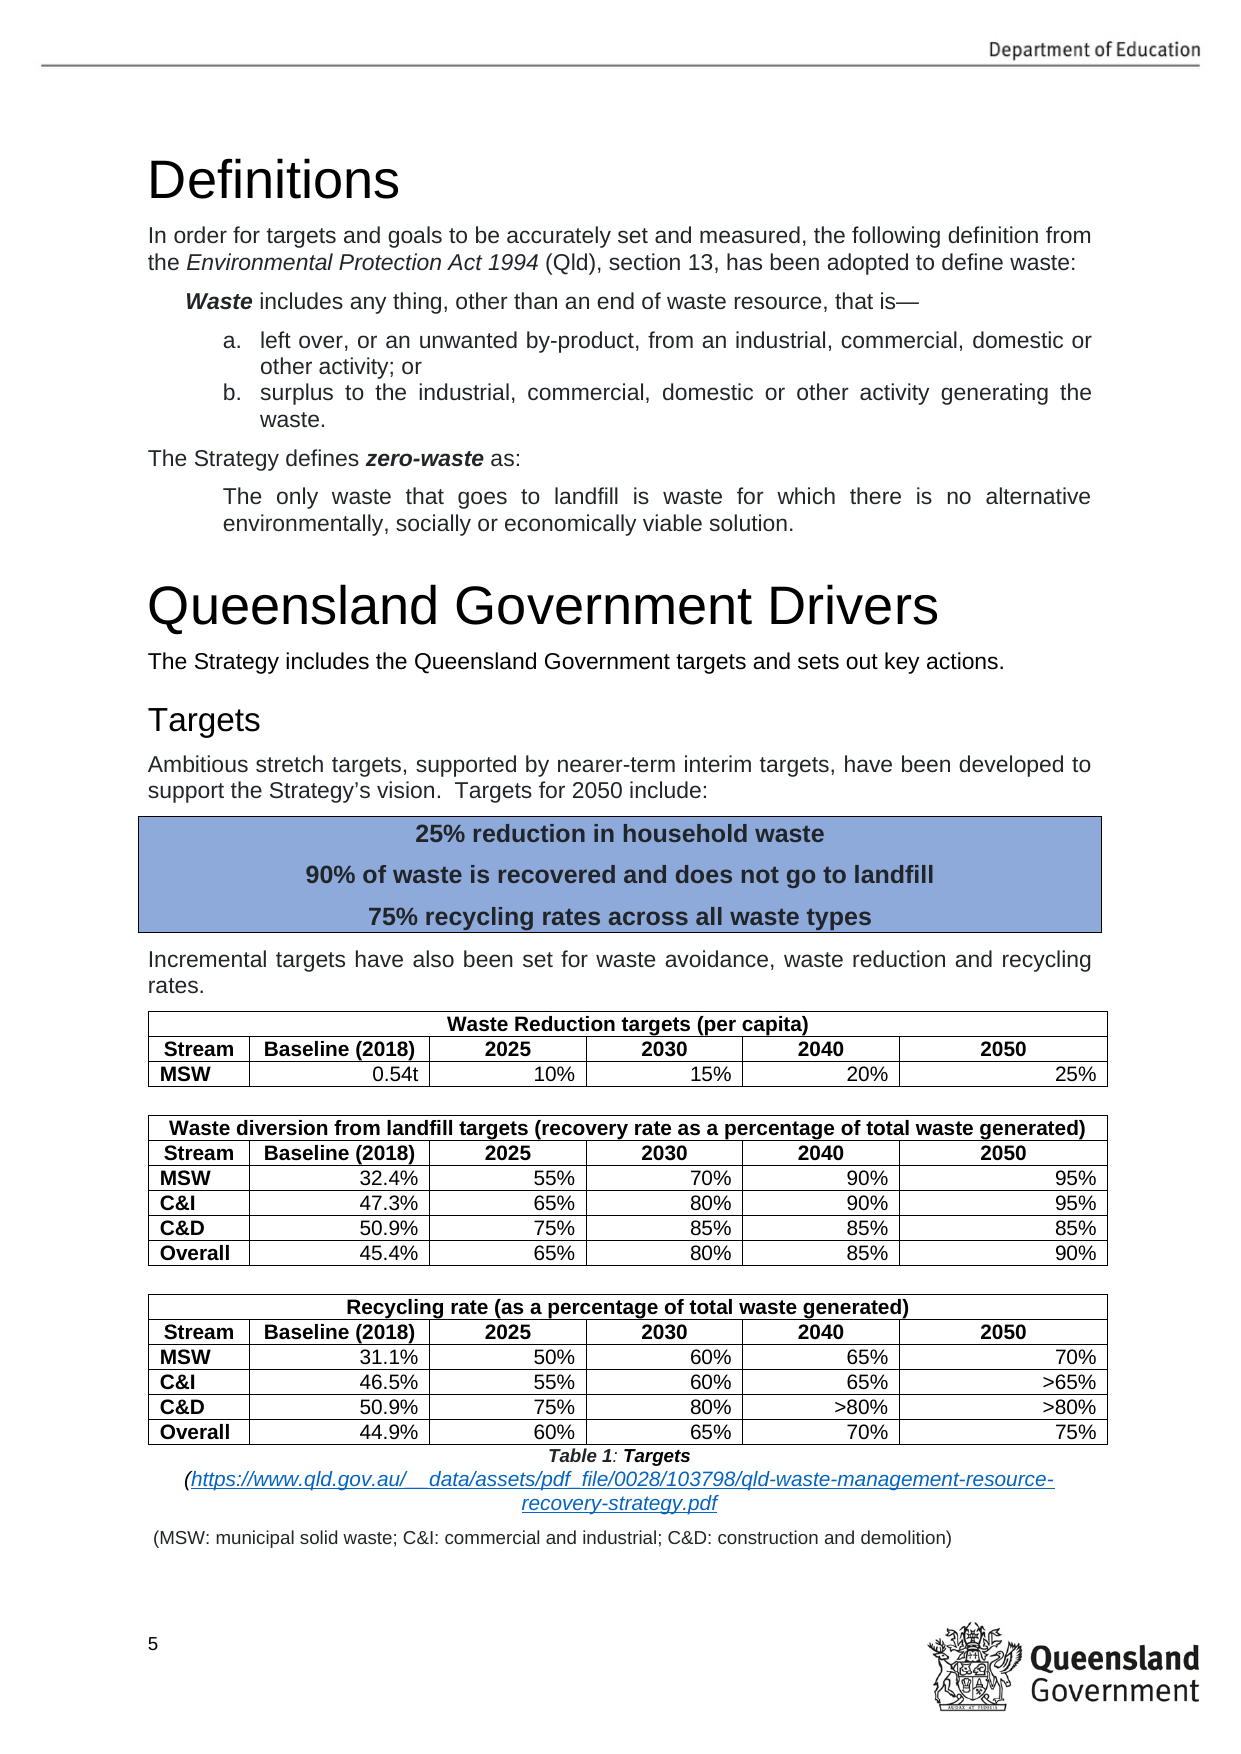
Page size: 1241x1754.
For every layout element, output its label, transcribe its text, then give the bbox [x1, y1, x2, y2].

text 75% recycling rates across all waste types [139, 898, 1101, 932]
table_cell 50.9% [250, 1395, 429, 1419]
table_cell 2050 [900, 1141, 1107, 1165]
table_cell 70% [587, 1166, 742, 1190]
table_cell 65% [430, 1241, 586, 1265]
table_cell MSW [149, 1062, 249, 1086]
subtitle Queensland Government Drivers [148, 573, 1092, 636]
table_cell 2050 [900, 1037, 1107, 1061]
text Ambitious stretch targets, supported by nearer-term interim targets, have been developed to support the Strategy’s vision. Targets for 2050 include: [148, 751, 1092, 803]
table_cell 2025 [430, 1141, 586, 1165]
table_cell Overall [149, 1241, 249, 1265]
table_cell >80% [743, 1395, 899, 1419]
table_cell 65% [430, 1191, 586, 1215]
text (MSW: municipal solid waste; C&I: commercial and industrial; C&D: construction and demolition) [148, 1527, 1092, 1549]
table_cell 85% [900, 1216, 1107, 1240]
table_cell C&I [149, 1370, 249, 1394]
table_cell 44.9% [250, 1420, 429, 1444]
subtitle Definitions [148, 148, 1092, 210]
table_cell 80% [587, 1191, 742, 1215]
picture [0, 0, 1241, 83]
table_cell 60% [587, 1345, 742, 1369]
table_cell 85% [743, 1241, 899, 1265]
text In order for targets and goals to be accurately set and measured, the following definition from the Environmental Protection Act 1994 (Qld), section 13, has been adopted to define waste: [148, 222, 1092, 275]
subtitle Targets [148, 700, 1092, 738]
table_cell Baseline (2018) [250, 1141, 429, 1165]
table_cell 2040 [743, 1037, 899, 1061]
table_header Recycling rate (as a percentage of total waste generated) [149, 1295, 1107, 1319]
table_cell 90% [743, 1166, 899, 1190]
table_cell 60% [587, 1370, 742, 1394]
list surplus to the industrial, commercial, domestic or other activity generating the waste. [223, 379, 1092, 432]
text (https://www.qld.gov.au/__data/assets/pdf_file/0028/103798/qld-waste-management-resource-recovery-strategy.pdf [148, 1467, 1092, 1515]
table_cell 2050 [900, 1320, 1107, 1344]
table_cell Baseline (2018) [250, 1037, 429, 1061]
table_cell Overall [149, 1420, 249, 1444]
table_cell 45.4% [250, 1241, 429, 1265]
table_cell 47.3% [250, 1191, 429, 1215]
table_cell Stream [149, 1037, 249, 1061]
table_cell 0.54t [250, 1062, 429, 1086]
table_cell MSW [149, 1345, 249, 1369]
table_cell C&D [149, 1216, 249, 1240]
table_cell Stream [149, 1141, 249, 1165]
list left over, or an unwanted by-product, from an industrial, commercial, domestic or other activity; or [223, 327, 1092, 379]
table_cell >65% [900, 1370, 1107, 1394]
text The Strategy defines zero-waste as: [148, 444, 1092, 471]
table_cell 70% [743, 1420, 899, 1444]
table_cell 31.1% [250, 1345, 429, 1369]
table_cell 65% [743, 1345, 899, 1369]
table_cell 85% [743, 1216, 899, 1240]
table_header Waste Reduction targets (per capita) [149, 1012, 1107, 1036]
table_cell 65% [587, 1420, 742, 1444]
table_cell 46.5% [250, 1370, 429, 1394]
table_cell 80% [587, 1395, 742, 1419]
text Table 1: Targets [148, 1445, 1092, 1467]
table_cell Baseline (2018) [250, 1320, 429, 1344]
table_cell 90% [900, 1241, 1107, 1265]
table_cell 32.4% [250, 1166, 429, 1190]
table_cell 20% [743, 1062, 899, 1086]
table_cell 2030 [587, 1320, 742, 1344]
table_cell 95% [900, 1191, 1107, 1215]
text The Strategy includes the Queensland Government targets and sets out key actions. [148, 648, 1092, 675]
table_cell 50.9% [250, 1216, 429, 1240]
table_cell 75% [430, 1395, 586, 1419]
table_cell 2040 [743, 1141, 899, 1165]
table_cell 55% [430, 1166, 586, 1190]
table_cell 65% [743, 1370, 899, 1394]
text 90% of waste is recovered and does not go to landfill [139, 857, 1101, 889]
table_cell 95% [900, 1166, 1107, 1190]
table_cell 70% [900, 1345, 1107, 1369]
picture [0, 1592, 1240, 1752]
table_cell 75% [900, 1420, 1107, 1444]
table_cell 15% [587, 1062, 742, 1086]
table_cell Stream [149, 1320, 249, 1344]
table_cell C&I [149, 1191, 249, 1215]
table_cell 85% [587, 1216, 742, 1240]
table_cell 2025 [430, 1037, 586, 1061]
text 25% reduction in household waste [139, 817, 1101, 848]
table_cell 2025 [430, 1320, 586, 1344]
table_cell 50% [430, 1345, 586, 1369]
table_cell C&D [149, 1395, 249, 1419]
table_cell MSW [149, 1166, 249, 1190]
table_cell 80% [587, 1241, 742, 1265]
table_cell 75% [430, 1216, 586, 1240]
table_cell 2030 [587, 1037, 742, 1061]
text The only waste that goes to landfill is waste for which there is no alternative environmentally, socially or economically viable solution. [177, 483, 1092, 536]
table_cell 55% [430, 1370, 586, 1394]
text Incremental targets have also been set for waste avoidance, waste reduction and recycling rates. [148, 946, 1092, 998]
table_cell 10% [430, 1062, 586, 1086]
text Waste includes any thing, other than an end of waste resource, that is— [185, 288, 1092, 314]
table_cell 60% [430, 1420, 586, 1444]
table_header Waste diversion from landfill targets (recovery rate as a percentage of total waste generated) [149, 1116, 1107, 1140]
table_cell >80% [900, 1395, 1107, 1419]
table_cell 90% [743, 1191, 899, 1215]
table_cell 2030 [587, 1141, 742, 1165]
table_cell 25% [900, 1062, 1107, 1086]
table_cell 2040 [743, 1320, 899, 1344]
